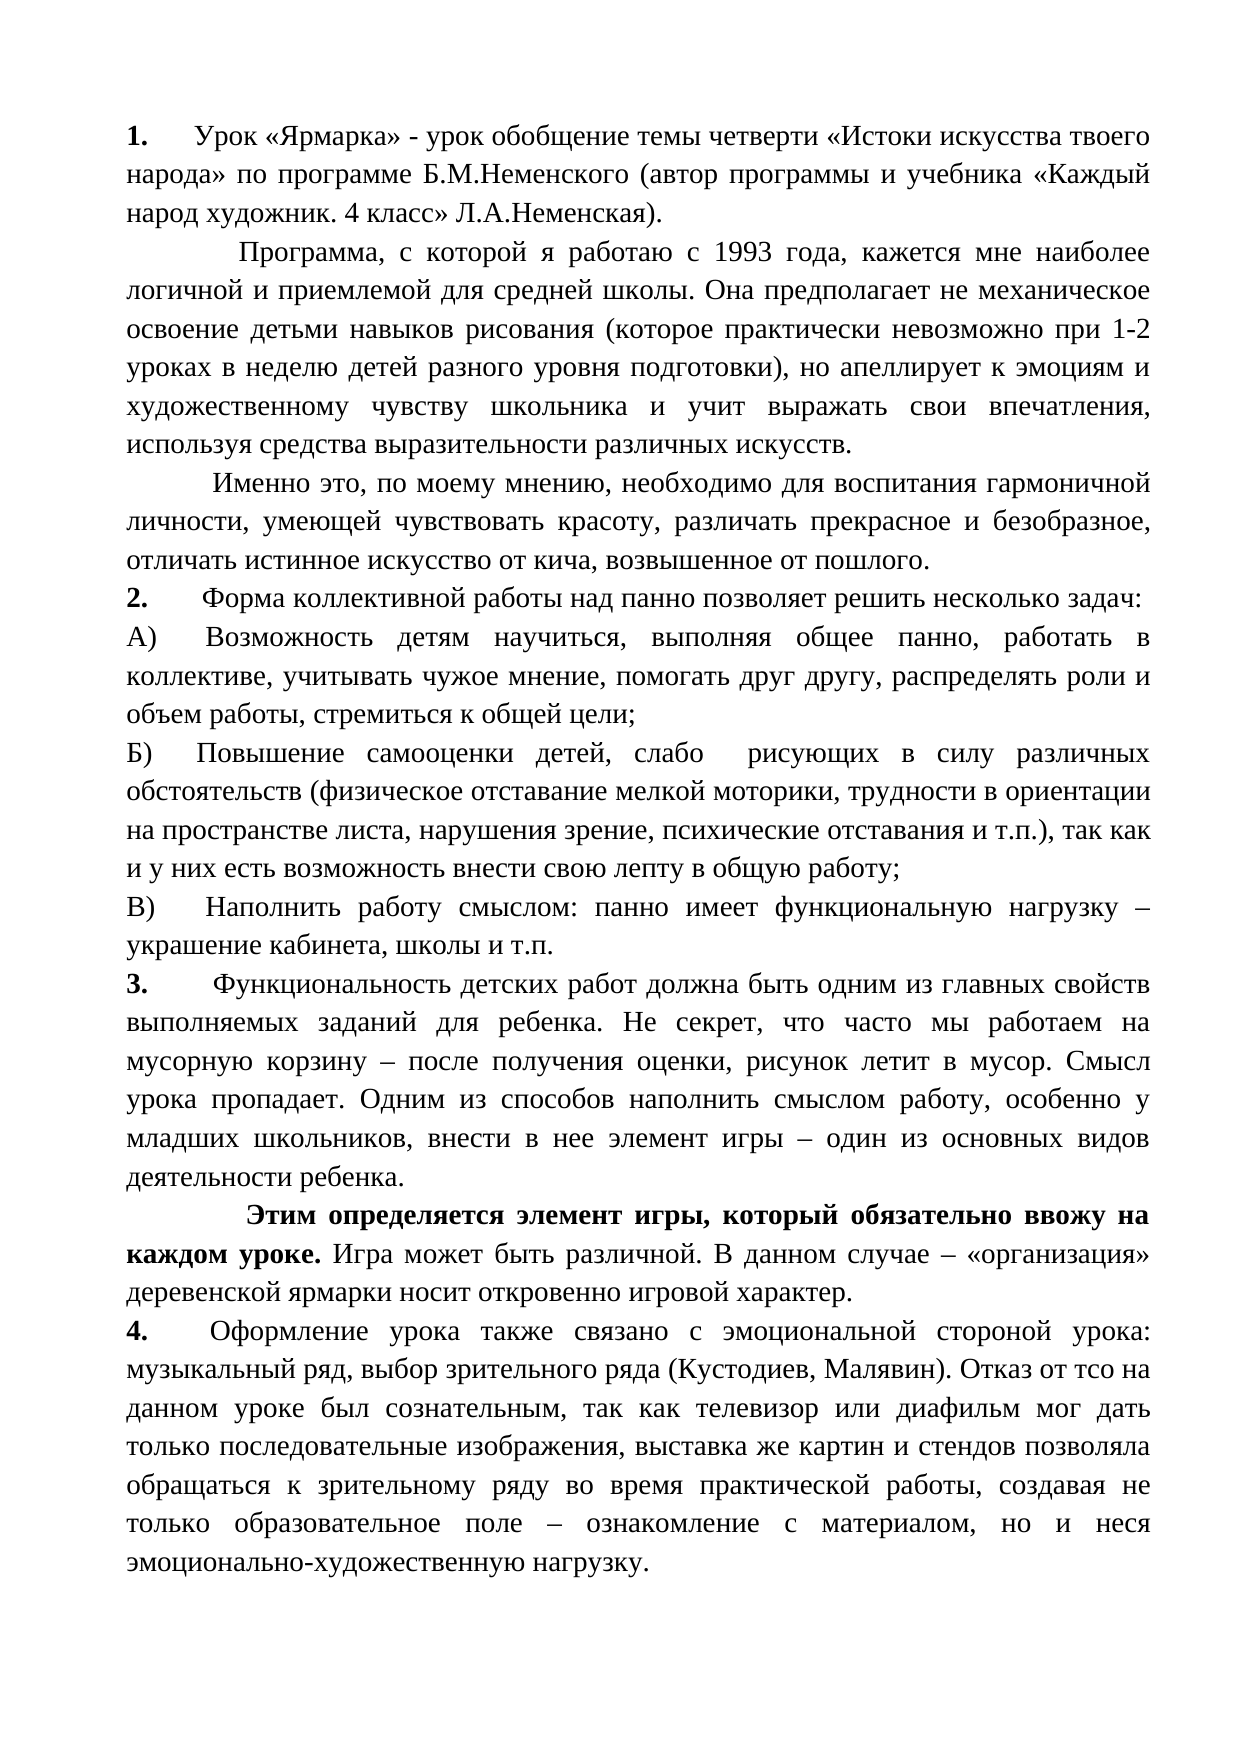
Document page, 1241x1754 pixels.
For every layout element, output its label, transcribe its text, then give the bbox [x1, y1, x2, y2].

list Именно это, по моему мнению, необходимо для воспитания гармоничной личности, умеющей чувствовать красоту, различать прекрасное и безобразное, отличать истинное искусство от кича, возвышенное от пошлого. [126, 465, 1152, 576]
list 3. Функциональность детских работ должна быть одним из главных свойств выполняемых заданий для ребенка. Не секрет, что часто мы работаем на мусорную корзину – после получения оценки, рисунок летит в мусор. Смысл урока пропадает. Одним из способов наполнить смыслом работу, особенно у младших школьников, внести в нее элемент игры – один из основных видов деятельности ребенка. [126, 966, 1152, 1192]
list 2. Форма коллективной работы над панно позволяет решить несколько задач: А) Возможность детям научиться, выполняя общее панно, работать в коллективе, учитывать чужое мнение, помогать друг другу, распределять роли и объем работы, стремиться к общей цели; [126, 581, 1152, 730]
list Программа, с которой я работаю с 1993 года, кажется мне наиболее логичной и приемлемой для средней школы. Она предполагает не механическое освоение детьми навыков рисования (которое практически невозможно при 1-2 уроках в неделю детей разного уровня подготовки), но апеллирует к эмоциям и художественному чувству школьника и учит выражать свои впечатления, используя средства выразительности различных искусств. [126, 234, 1152, 460]
list Этим определяется элемент игры, который обязательно ввожу на каждом уроке. Игра может быть различной. В данном случае – «организация» деревенской ярмарки носит откровенно игровой характер. [126, 1197, 1152, 1308]
list В) Наполнить работу смыслом: панно имеет функциональную нагрузку – украшение кабинета, школы и т.п. [126, 889, 1152, 961]
list Б) Повышение самооценки детей, слабо рисующих в силу различных обстоятельств (физическое отставание мелкой моторики, трудности в ориентации на пространстве листа, нарушения зрение, психические отставания и т.п.), так как и у них есть возможность внести свою лепту в общую работу; [126, 735, 1152, 884]
list 4. Оформление урока также связано с эмоциональной стороной урока: музыкальный ряд, выбор зрительного ряда (Кустодиев, Малявин). Отказ от тсо на данном уроке был сознательным, так как телевизор или диафильм мог дать только последовательные изображения, выставка же картин и стендов позволяла обращаться к зрительному ряду во время практической работы, создавая не только образовательное поле – ознакомление с материалом, но и неся эмоционально-художественную нагрузку. [126, 1313, 1152, 1578]
list 1. Урок «Ярмарка» - урок обобщение темы четверти «Истоки искусства твоего народа» по программе Б.М.Неменского (автор программы и учебника «Каждый народ художник. 4 класс» Л.А.Неменская). [126, 118, 1152, 229]
